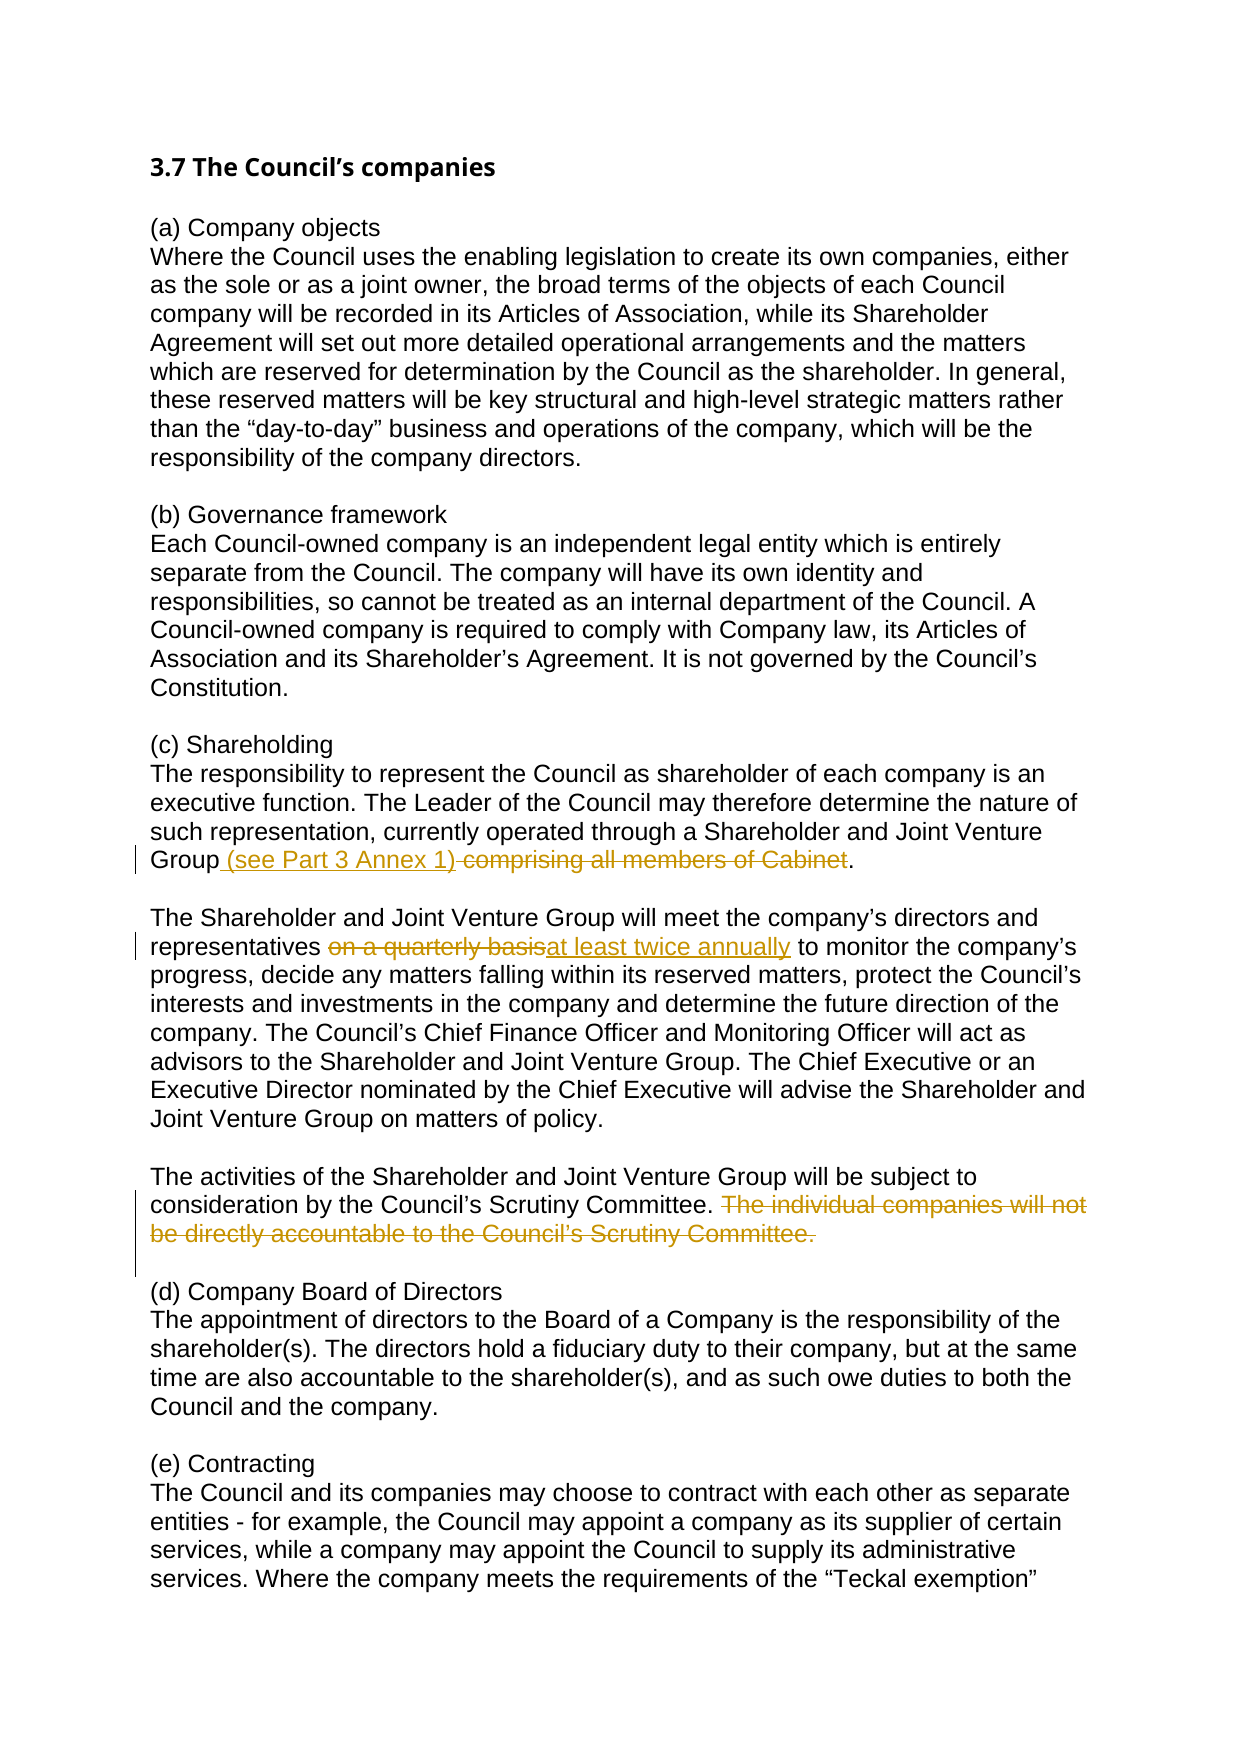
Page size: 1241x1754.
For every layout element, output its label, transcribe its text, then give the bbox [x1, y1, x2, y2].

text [150, 1478, 1090, 1593]
text 3.7 The Council’s companies [150, 150, 1090, 184]
text (e) Contracting [150, 1449, 1090, 1478]
text (b) Governance framework [150, 500, 1090, 529]
text The Shareholder and Joint Venture Group will meet the company’s directors and representatives to monitor the company’s progress, decide any matters falling within its reserved matters, protect the Council’s interests and investments in the company and determine the future direction of the company. The Council’s Chief Finance Officer and Monitoring Officer will act as advisors to the Shareholder and Joint Venture Group. The Chief Executive or an Executive Director nominated by the Chief Executive will advise the Shareholder and Joint Venture Group on matters of policy. [150, 903, 1090, 1133]
text The activities of the Shareholder and Joint Venture Group will be subject to consideration by the Council’s Scrutiny Committee. [150, 1162, 1090, 1248]
text (d) Company Board of Directors [150, 1277, 1090, 1305]
text (a) Company objects [150, 213, 1090, 242]
text (c) Shareholding [150, 730, 1090, 759]
text Each Council-owned company is an independent legal entity which is entirely separate from the Council. The company will have its own identity and responsibilities, so cannot be treated as an internal department of the Council. A Council-owned company is required to comply with Company law, its Articles of Association and its Shareholder’s Agreement. It is not governed by the Council’s Constitution. [150, 529, 1090, 702]
text The responsibility to represent the Council as shareholder of each company is an executive function. The Leader of the Council may therefore determine the nature of such representation, currently operated through a Shareholder and Joint Venture Group. [150, 759, 1090, 874]
text Where the Council uses the enabling legislation to create its own companies, either as the sole or as a joint owner, the broad terms of the objects of each Council company will be recorded in its Articles of Association, while its Shareholder Agreement will set out more detailed operational arrangements and the matters which are reserved for determination by the Council as the shareholder. In general, these reserved matters will be key structural and high-level strategic matters rather than the “day-to-day” business and operations of the company, which will be the responsibility of the company directors. [150, 242, 1090, 472]
text The appointment of directors to the Board of a Company is the responsibility of the shareholder(s). The directors hold a fiduciary duty to their company, but at the same time are also accountable to the shareholder(s), and as such owe duties to both the Council and the company. [150, 1305, 1090, 1420]
